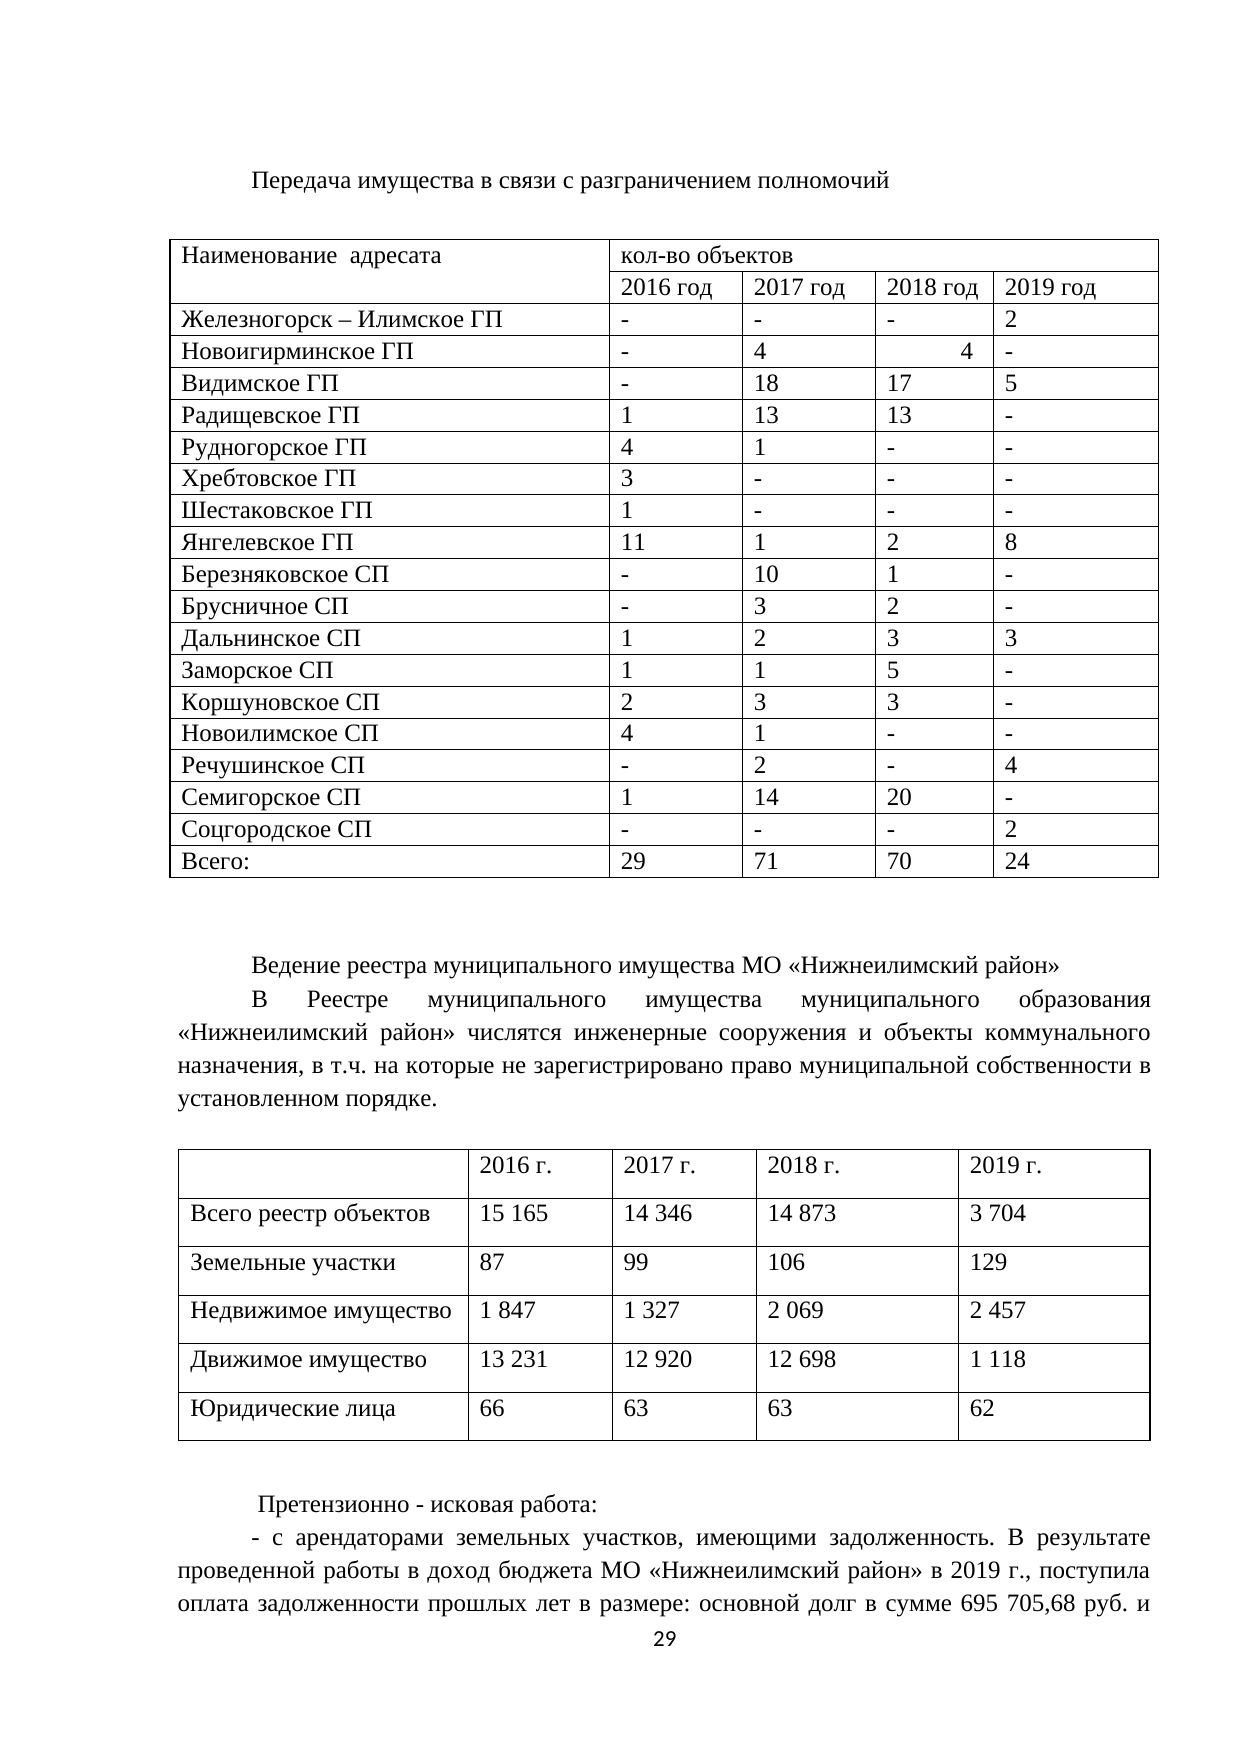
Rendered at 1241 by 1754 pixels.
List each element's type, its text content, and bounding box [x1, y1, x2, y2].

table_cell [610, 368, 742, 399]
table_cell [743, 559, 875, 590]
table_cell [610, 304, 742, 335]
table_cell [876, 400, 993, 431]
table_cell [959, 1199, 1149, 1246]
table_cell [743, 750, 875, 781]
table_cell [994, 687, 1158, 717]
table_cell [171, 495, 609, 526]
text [177, 1522, 1152, 1617]
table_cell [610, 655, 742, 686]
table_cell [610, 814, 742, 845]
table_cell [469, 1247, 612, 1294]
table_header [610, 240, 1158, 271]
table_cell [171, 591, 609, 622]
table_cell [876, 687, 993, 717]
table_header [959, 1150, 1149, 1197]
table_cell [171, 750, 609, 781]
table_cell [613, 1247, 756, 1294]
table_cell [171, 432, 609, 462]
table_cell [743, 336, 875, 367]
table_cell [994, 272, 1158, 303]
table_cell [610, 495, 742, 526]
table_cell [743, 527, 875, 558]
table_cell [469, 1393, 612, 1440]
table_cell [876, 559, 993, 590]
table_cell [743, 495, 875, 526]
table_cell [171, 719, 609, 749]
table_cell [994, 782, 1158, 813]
text В Реестре муниципального имущества муниципального образования «Нижнеилимский район» числятся инженерные сооружения и объекты коммунального назначения, в т.ч. на которые не зарегистрировано право муниципальной собственности в установленном порядке. [177, 984, 1152, 1111]
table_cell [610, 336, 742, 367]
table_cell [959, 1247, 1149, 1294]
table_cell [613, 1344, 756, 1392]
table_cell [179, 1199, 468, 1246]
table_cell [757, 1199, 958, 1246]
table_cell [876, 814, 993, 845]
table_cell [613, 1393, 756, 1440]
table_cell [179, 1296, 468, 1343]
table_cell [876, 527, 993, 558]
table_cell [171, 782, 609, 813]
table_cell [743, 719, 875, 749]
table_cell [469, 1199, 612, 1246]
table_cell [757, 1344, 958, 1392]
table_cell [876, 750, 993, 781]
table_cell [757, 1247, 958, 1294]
text Передача имущества в связи с разграничением полномочий [177, 165, 1152, 194]
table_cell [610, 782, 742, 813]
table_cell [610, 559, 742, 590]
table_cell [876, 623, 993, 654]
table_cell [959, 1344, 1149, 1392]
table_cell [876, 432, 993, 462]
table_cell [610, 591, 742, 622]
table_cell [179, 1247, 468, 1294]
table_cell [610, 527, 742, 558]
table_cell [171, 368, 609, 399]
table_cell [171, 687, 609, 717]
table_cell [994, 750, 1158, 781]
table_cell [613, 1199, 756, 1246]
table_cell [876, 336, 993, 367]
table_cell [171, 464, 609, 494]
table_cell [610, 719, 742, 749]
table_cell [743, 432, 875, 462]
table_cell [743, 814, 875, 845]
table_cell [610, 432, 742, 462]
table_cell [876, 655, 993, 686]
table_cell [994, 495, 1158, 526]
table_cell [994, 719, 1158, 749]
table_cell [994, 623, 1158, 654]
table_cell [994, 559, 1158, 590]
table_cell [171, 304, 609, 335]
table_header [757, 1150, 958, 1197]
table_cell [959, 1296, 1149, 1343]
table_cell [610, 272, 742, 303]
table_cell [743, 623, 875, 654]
text Ведение реестра муниципального имущества МО «Нижнеилимский район» [177, 951, 1152, 979]
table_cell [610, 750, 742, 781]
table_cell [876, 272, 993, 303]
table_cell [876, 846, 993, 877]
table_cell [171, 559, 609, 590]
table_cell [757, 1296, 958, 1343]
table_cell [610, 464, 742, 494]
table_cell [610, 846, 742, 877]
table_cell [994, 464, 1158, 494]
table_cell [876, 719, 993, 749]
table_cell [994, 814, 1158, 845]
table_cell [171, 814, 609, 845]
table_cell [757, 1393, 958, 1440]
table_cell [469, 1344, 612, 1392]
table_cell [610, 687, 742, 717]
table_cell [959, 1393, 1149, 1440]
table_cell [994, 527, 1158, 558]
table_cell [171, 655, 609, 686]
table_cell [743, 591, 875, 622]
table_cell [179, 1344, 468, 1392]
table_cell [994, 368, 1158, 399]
text Претензионно - исковая работа: [177, 1489, 1152, 1518]
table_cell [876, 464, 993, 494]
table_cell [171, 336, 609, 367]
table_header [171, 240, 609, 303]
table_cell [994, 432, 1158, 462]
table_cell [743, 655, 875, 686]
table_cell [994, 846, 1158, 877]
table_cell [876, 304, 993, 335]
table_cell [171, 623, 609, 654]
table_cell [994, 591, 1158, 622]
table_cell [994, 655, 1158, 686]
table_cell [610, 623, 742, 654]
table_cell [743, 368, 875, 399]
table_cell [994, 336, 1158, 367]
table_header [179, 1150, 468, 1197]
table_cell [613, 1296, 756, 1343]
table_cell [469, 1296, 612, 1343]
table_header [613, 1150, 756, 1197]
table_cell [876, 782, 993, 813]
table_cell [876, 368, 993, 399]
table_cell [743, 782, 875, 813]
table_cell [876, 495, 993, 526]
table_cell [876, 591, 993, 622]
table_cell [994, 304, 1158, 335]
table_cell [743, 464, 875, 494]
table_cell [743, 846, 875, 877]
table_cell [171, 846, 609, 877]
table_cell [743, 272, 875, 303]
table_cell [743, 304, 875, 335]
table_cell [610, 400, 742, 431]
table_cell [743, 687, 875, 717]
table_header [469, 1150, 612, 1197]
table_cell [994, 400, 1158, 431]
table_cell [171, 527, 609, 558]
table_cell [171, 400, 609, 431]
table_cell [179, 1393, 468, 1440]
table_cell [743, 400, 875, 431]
